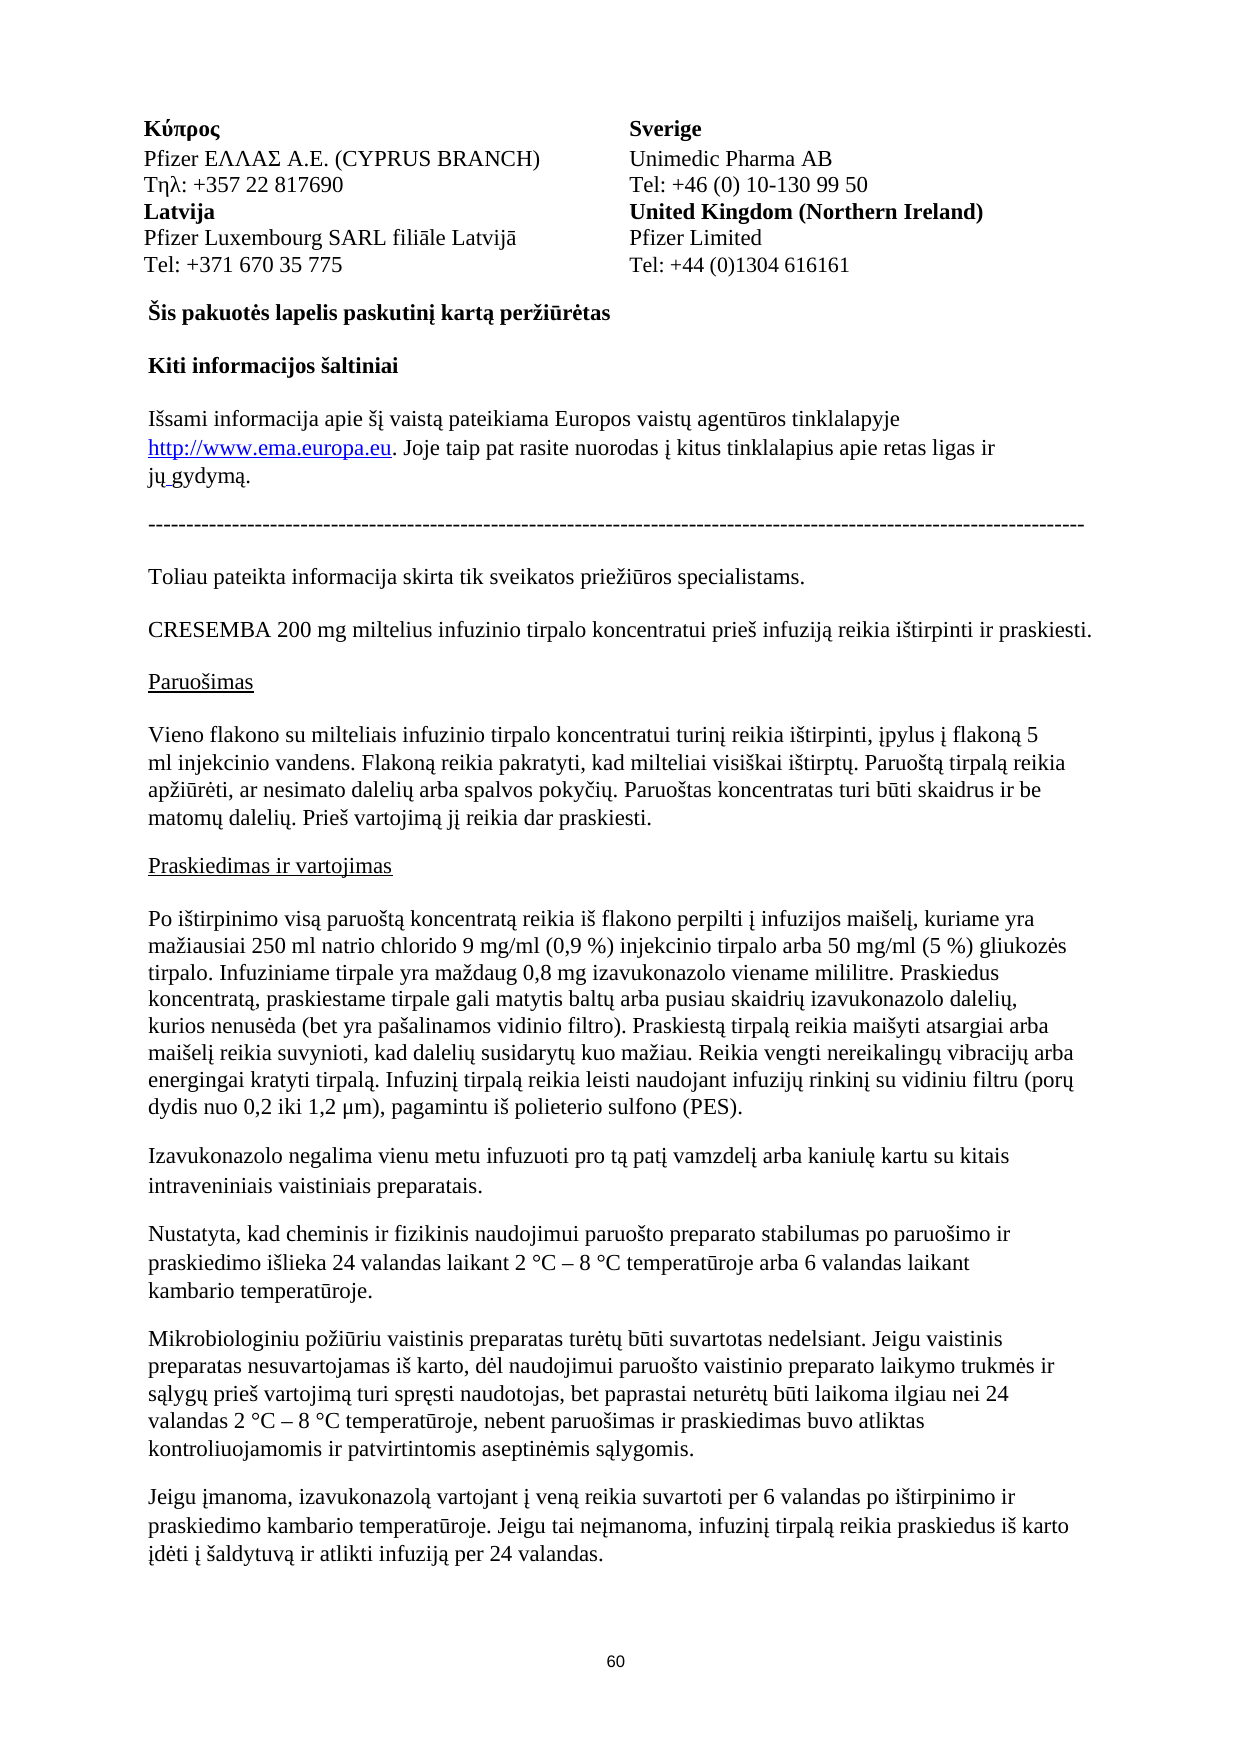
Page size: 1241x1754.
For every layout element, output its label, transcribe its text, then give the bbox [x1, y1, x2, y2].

text Pfizer Luxembourg SARL filiāle Latvijā Pfizer Limited [144, 224, 1094, 251]
text 60 [144, 1652, 1088, 1671]
text Išsami informacija apie šį vaistą pateikiama Europos vaistų agentūros tinklalapyje http://www.ema.europa.eu. Joje taip pat rasite nuorodas į kitus tinklalapius apie retas ligas ir jų gydymą. [148, 405, 1019, 488]
text Vieno flakono su milteliais infuzinio tirpalo koncentratui turinį reikia ištirpinti, įpylus į flakoną 5 ml injekcinio vandens. Flakoną reikia pakratyti, kad milteliai visiškai ištirptų. Paruoštą tirpalą reikia apžiūrėti, ar nesimato dalelių arba spalvos pokyčių. Paruoštas koncentratas turi būti skaidrus ir be matomų dalelių. Prieš vartojimą jį reikia dar praskiesti. [148, 721, 1069, 830]
text Pfizer ΕΛΛΑΣ Α.Ε. (CYPRUS BRANCH) Unimedic Pharma AB [144, 145, 1094, 172]
text CRESEMBA 200 mg miltelius infuzinio tirpalo koncentratui prieš infuziją reikia ištirpinti ir praskiesti. [148, 616, 1094, 642]
text Tel: +371 670 35 775 Tel: +44 (0)1304 616161 [144, 251, 1094, 277]
text Paruošimas [148, 668, 1094, 695]
text Praskiedimas ir vartojimas [148, 852, 1094, 878]
text Κύπρος Sverige [144, 115, 1094, 141]
text Po ištirpinimo visą paruoštą koncentratą reikia iš flakono perpilti į infuzijos maišelį, kuriame yra mažiausiai 250 ml natrio chlorido 9 mg/ml (0,9 %) injekcinio tirpalo arba 50 mg/ml (5 %) gliukozės tirpalo. Infuziniame tirpale yra maždaug 0,8 mg izavukonazolo viename mililitre. Praskiedus koncentratą, praskiestame tirpale gali matytis baltų arba pusiau skaidrių izavukonazolo dalelių, kurios nenusėda (bet yra pašalinamos vidinio filtro). Praskiestą tirpalą reikia maišyti atsargiai arba maišelį reikia suvynioti, kad dalelių susidarytų kuo mažiau. Reikia vengti nereikalingų vibracijų arba energingai kratyti tirpalą. Infuzinį tirpalą reikia leisti naudojant infuzijų rinkinį su vidiniu filtru (porų dydis nuo 0,2 iki 1,2 μm), pagamintu iš polieterio sulfono (PES). [148, 905, 1081, 1119]
text Šis pakuotės lapelis paskutinį kartą peržiūrėtas [148, 299, 1094, 326]
text Mikrobiologiniu požiūriu vaistinis preparatas turėtų būti suvartotas nedelsiant. Jeigu vaistinis preparatas nesuvartojamas iš karto, dėl naudojimui paruošto vaistinio preparato laikymo trukmės ir sąlygų prieš vartojimą turi spręsti naudotojas, bet paprastai neturėtų būti laikoma ilgiau nei 24 valandas 2 °C – 8 °C temperatūroje, nebent paruošimas ir praskiedimas buvo atliktas kontroliuojamomis ir patvirtintomis aseptinėmis sąlygomis. [148, 1325, 1056, 1461]
text Nustatyta, kad cheminis ir fizikinis naudojimui paruošto preparato stabilumas po paruošimo ir praskiedimo išlieka 24 valandas laikant 2 °C – 8 °C temperatūroje arba 6 valandas laikant kambario temperatūroje. [148, 1221, 1063, 1303]
text Τηλ: +357 22 817690 Tel: +46 (0) 10-130 99 50 [144, 172, 1094, 198]
text Toliau pateikta informacija skirta tik sveikatos priežiūros specialistams. [148, 563, 1094, 589]
text Jeigu įmanoma, izavukonazolą vartojant į veną reikia suvartoti per 6 valandas po ištirpinimo ir praskiedimo kambario temperatūroje. Jeigu tai neįmanoma, infuzinį tirpalą reikia praskiedus iš karto įdėti į šaldytuvą ir atlikti infuziją per 24 valandas. [148, 1483, 1071, 1566]
text Latvija United Kingdom (Northern Ireland) [144, 198, 1094, 224]
text --------------------------------------------------------------------------------------------------------------------------- [148, 511, 1094, 537]
text Kiti informacijos šaltiniai [148, 352, 1094, 378]
text Izavukonazolo negalima vienu metu infuzuoti pro tą patį vamzdelį arba kaniulę kartu su kitais intraveniniais vaistiniais preparatais. [148, 1142, 1011, 1198]
